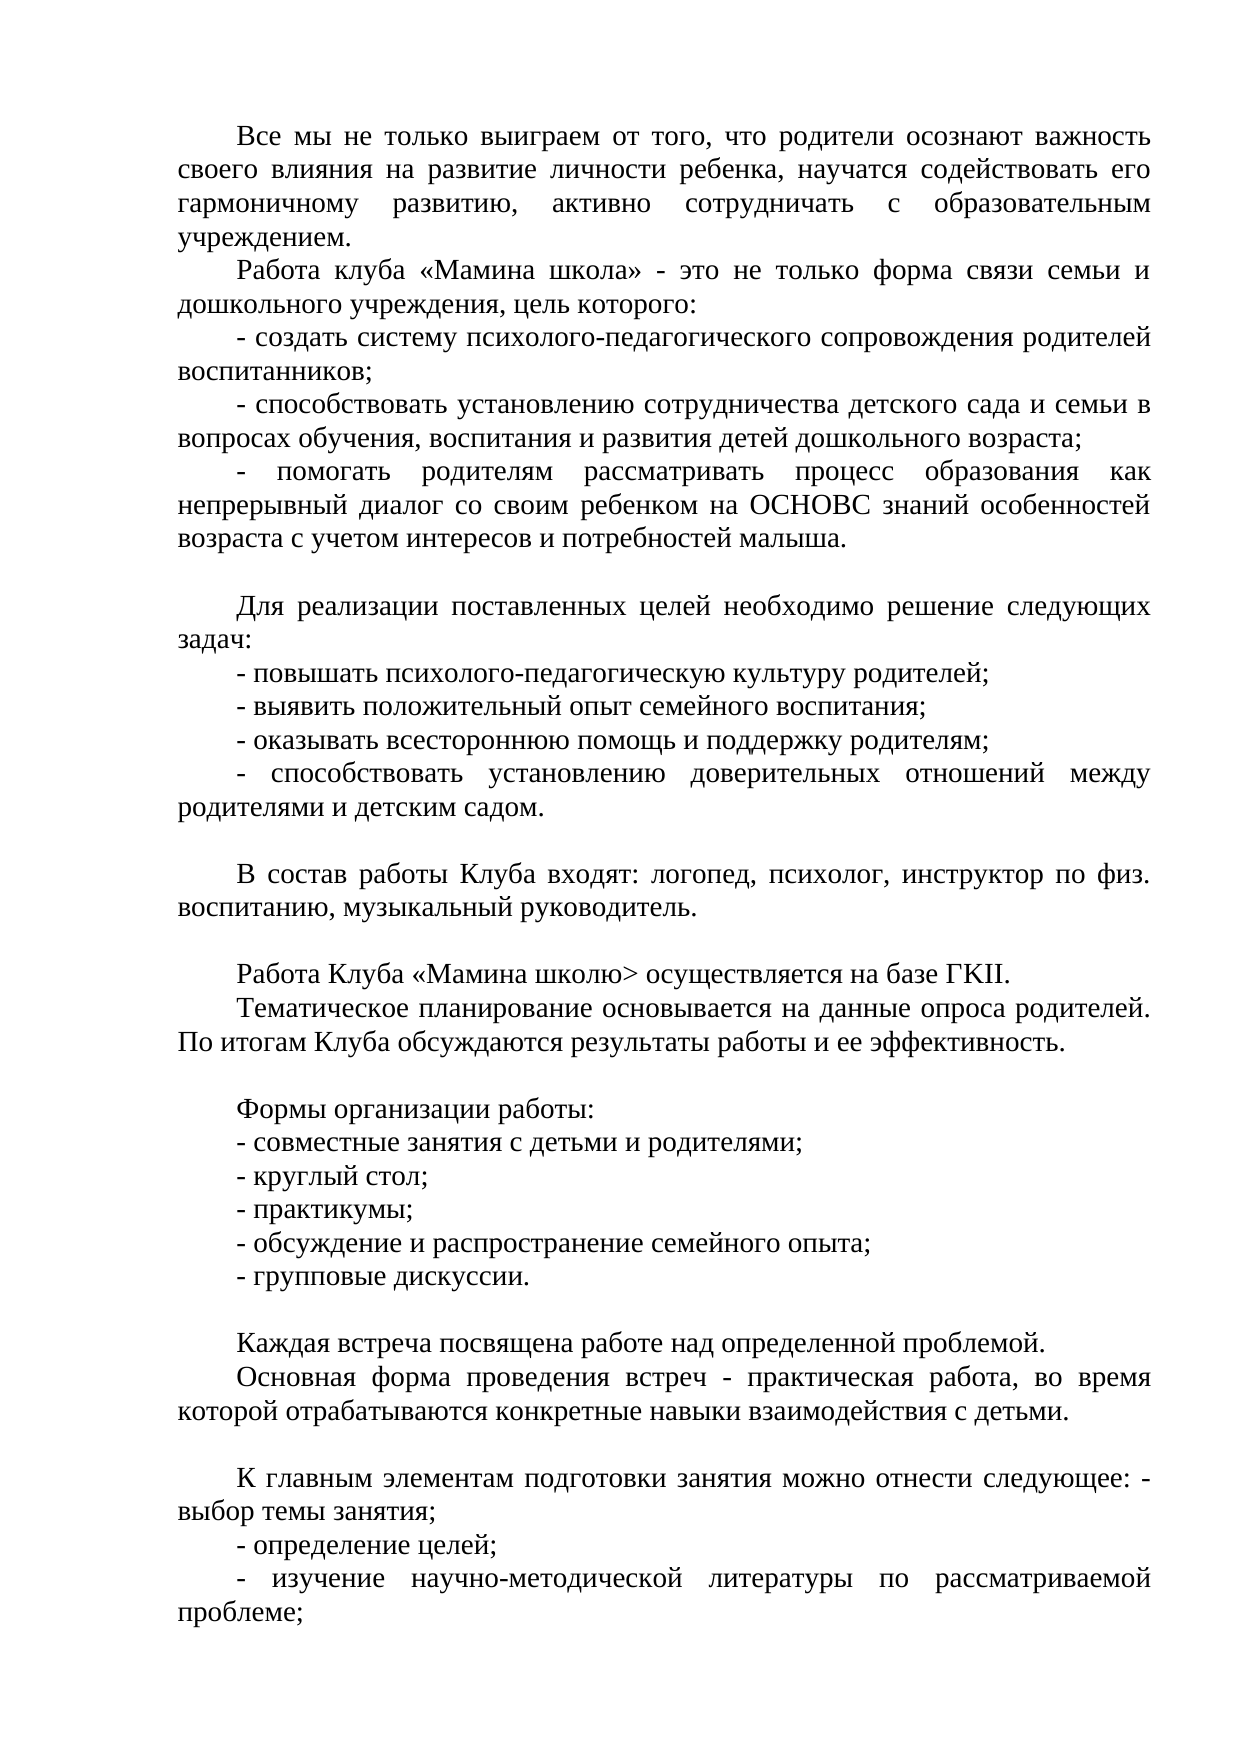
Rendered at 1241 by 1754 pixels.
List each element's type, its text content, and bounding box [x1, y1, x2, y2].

text - изучение научно-методической литературы по рассматриваемой проблеме; [177, 1560, 1152, 1627]
text - оказывать всестороннюю помощь и поддержку родителям; [177, 722, 1152, 755]
text Для реализации поставленных целей необходимо решение следующих задач: [177, 588, 1152, 655]
text - совместные занятия с детьми и родителями; [177, 1124, 1152, 1158]
text - помогать родителям рассматривать процесс образования как непрерывный диалог со своим ребенком на ОСНОВС знаний особенностей возраста с учетом интересов и потребностей малыша. [177, 453, 1152, 554]
text - обсуждение и распространение семейного опыта; [177, 1225, 1152, 1258]
text - повышать психолого-педагогическую культуру родителей; [177, 655, 1152, 688]
text Работа Клуба «Мамина школю> осуществляется на базе ГKII. [177, 957, 1152, 990]
text К главным элементам подготовки занятия можно отнести следующее: - выбор темы занятия; [177, 1460, 1152, 1527]
text В состав работы Клуба входят: логопед, психолог, инструктор по физ. воспитанию, музыкальный руководитель. [177, 856, 1152, 923]
text - круглый стол; [177, 1158, 1152, 1191]
text - способствовать установлению сотрудничества детского сада и семьи в вопросах обучения, воспитания и развития детей дошкольного возраста; [177, 386, 1152, 453]
text Формы организации работы: [177, 1091, 1152, 1124]
text Тематическое планирование основывается на данные опроса родителей. По итогам Клуба обсуждаются результаты работы и ее эффективность. [177, 990, 1152, 1057]
text Работа клуба «Мамина школа» - это не только форма связи семьи и дошкольного учреждения, цель которого: [177, 252, 1152, 319]
text - выявить положительный опыт семейного воспитания; [177, 688, 1152, 722]
text - групповые дискуссии. [177, 1258, 1152, 1292]
text Каждая встреча посвящена работе над определенной проблемой. [177, 1326, 1152, 1359]
text Основная форма проведения встреч - практическая работа, во время которой отрабатываются конкретные навыки взаимодействия с детьми. [177, 1359, 1152, 1426]
text - практикумы; [177, 1191, 1152, 1225]
text - определение целей; [177, 1527, 1152, 1560]
text - создать систему психолого-педагогического сопровождения родителей воспитанников; [177, 319, 1152, 386]
text - способствовать установлению доверительных отношений между родителями и детским садом. [177, 755, 1152, 822]
text Все мы не только выиграем от того, что родители осознают важность своего влияния на развитие личности ребенка, научатся содействовать его гармоничному развитию, активно сотрудничать с образовательным учреждением. [177, 118, 1152, 252]
